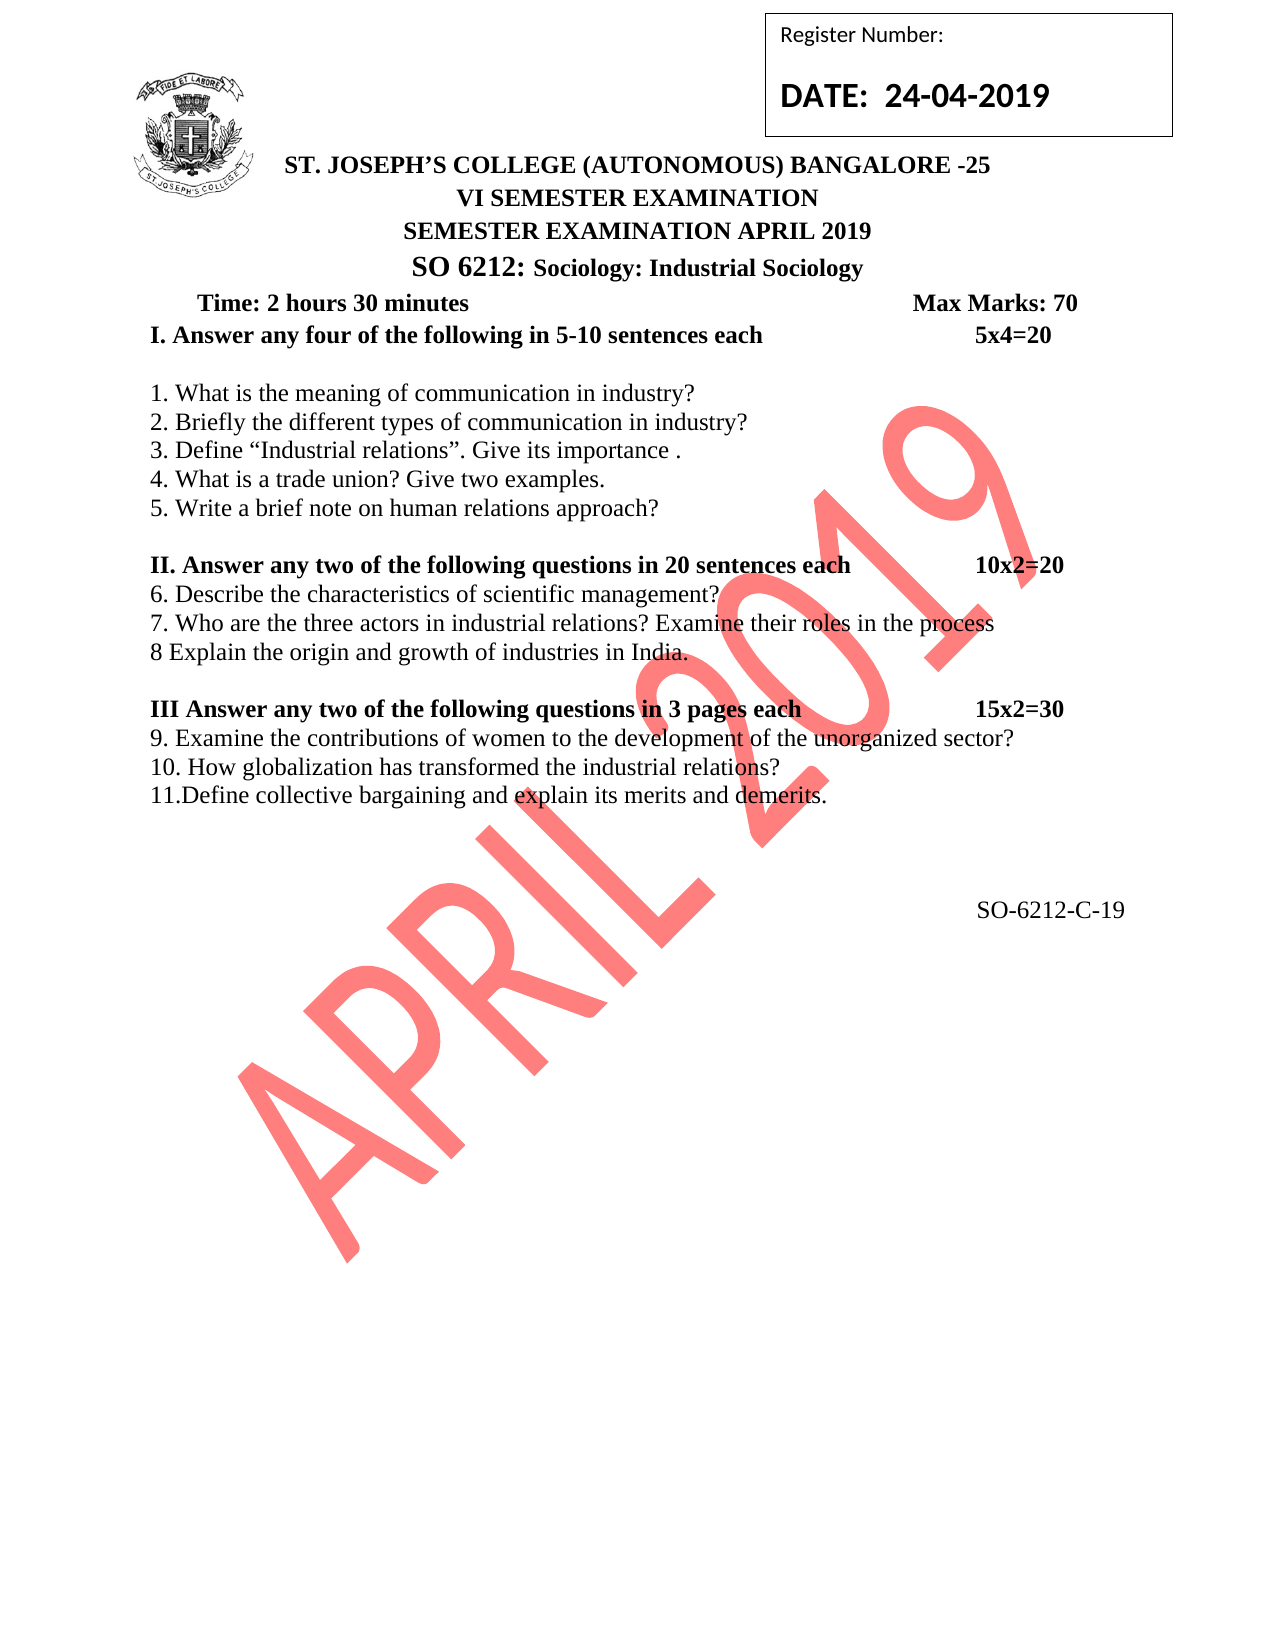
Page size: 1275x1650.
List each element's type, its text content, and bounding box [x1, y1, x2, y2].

text 1. What is the meaning of communication in industry? [150, 378, 1125, 407]
text 5. Write a brief note on human relations approach? [150, 493, 1125, 522]
text SEMESTER EXAMINATION APRIL 2019 [150, 216, 1125, 245]
text SO-6212-C-19 [150, 896, 1125, 924]
picture [132, 70, 258, 199]
text III Answer any two of the following questions in 3 pages each 15x2=30 [150, 694, 1125, 723]
text I. Answer any four of the following in 5-10 sentences each 5x4=20 [150, 321, 1125, 349]
text 11.Define collective bargaining and explain its merits and demerits. [150, 781, 1125, 809]
text II. Answer any two of the following questions in 20 sentences each 10x2=20 [150, 551, 1125, 579]
text 6. Describe the characteristics of scientific management? [150, 579, 1125, 608]
text 8 Explain the origin and growth of industries in India. [150, 637, 1125, 666]
text VI SEMESTER EXAMINATION [150, 183, 1125, 212]
text SO 6212: Sociology: Industrial Sociology [150, 249, 1125, 283]
text 3. Define “Industrial relations”. Give its importance . [150, 436, 1125, 464]
text 9. Examine the contributions of women to the development of the unorganized sector? [150, 723, 1125, 752]
text Time: 2 hours 30 minutes Max Marks: 70 [150, 288, 1125, 316]
text 7. Who are the three actors in industrial relations? Examine their roles in the process [150, 608, 1125, 637]
text ST. JOSEPH’S COLLEGE (AUTONOMOUS) BANGALORE -25 [258, 150, 1125, 179]
text 4. What is a trade union? Give two examples. [150, 464, 1125, 493]
text 2. Briefly the different types of communication in industry? [150, 407, 1125, 436]
text 10. How globalization has transformed the industrial relations? [150, 752, 1125, 781]
